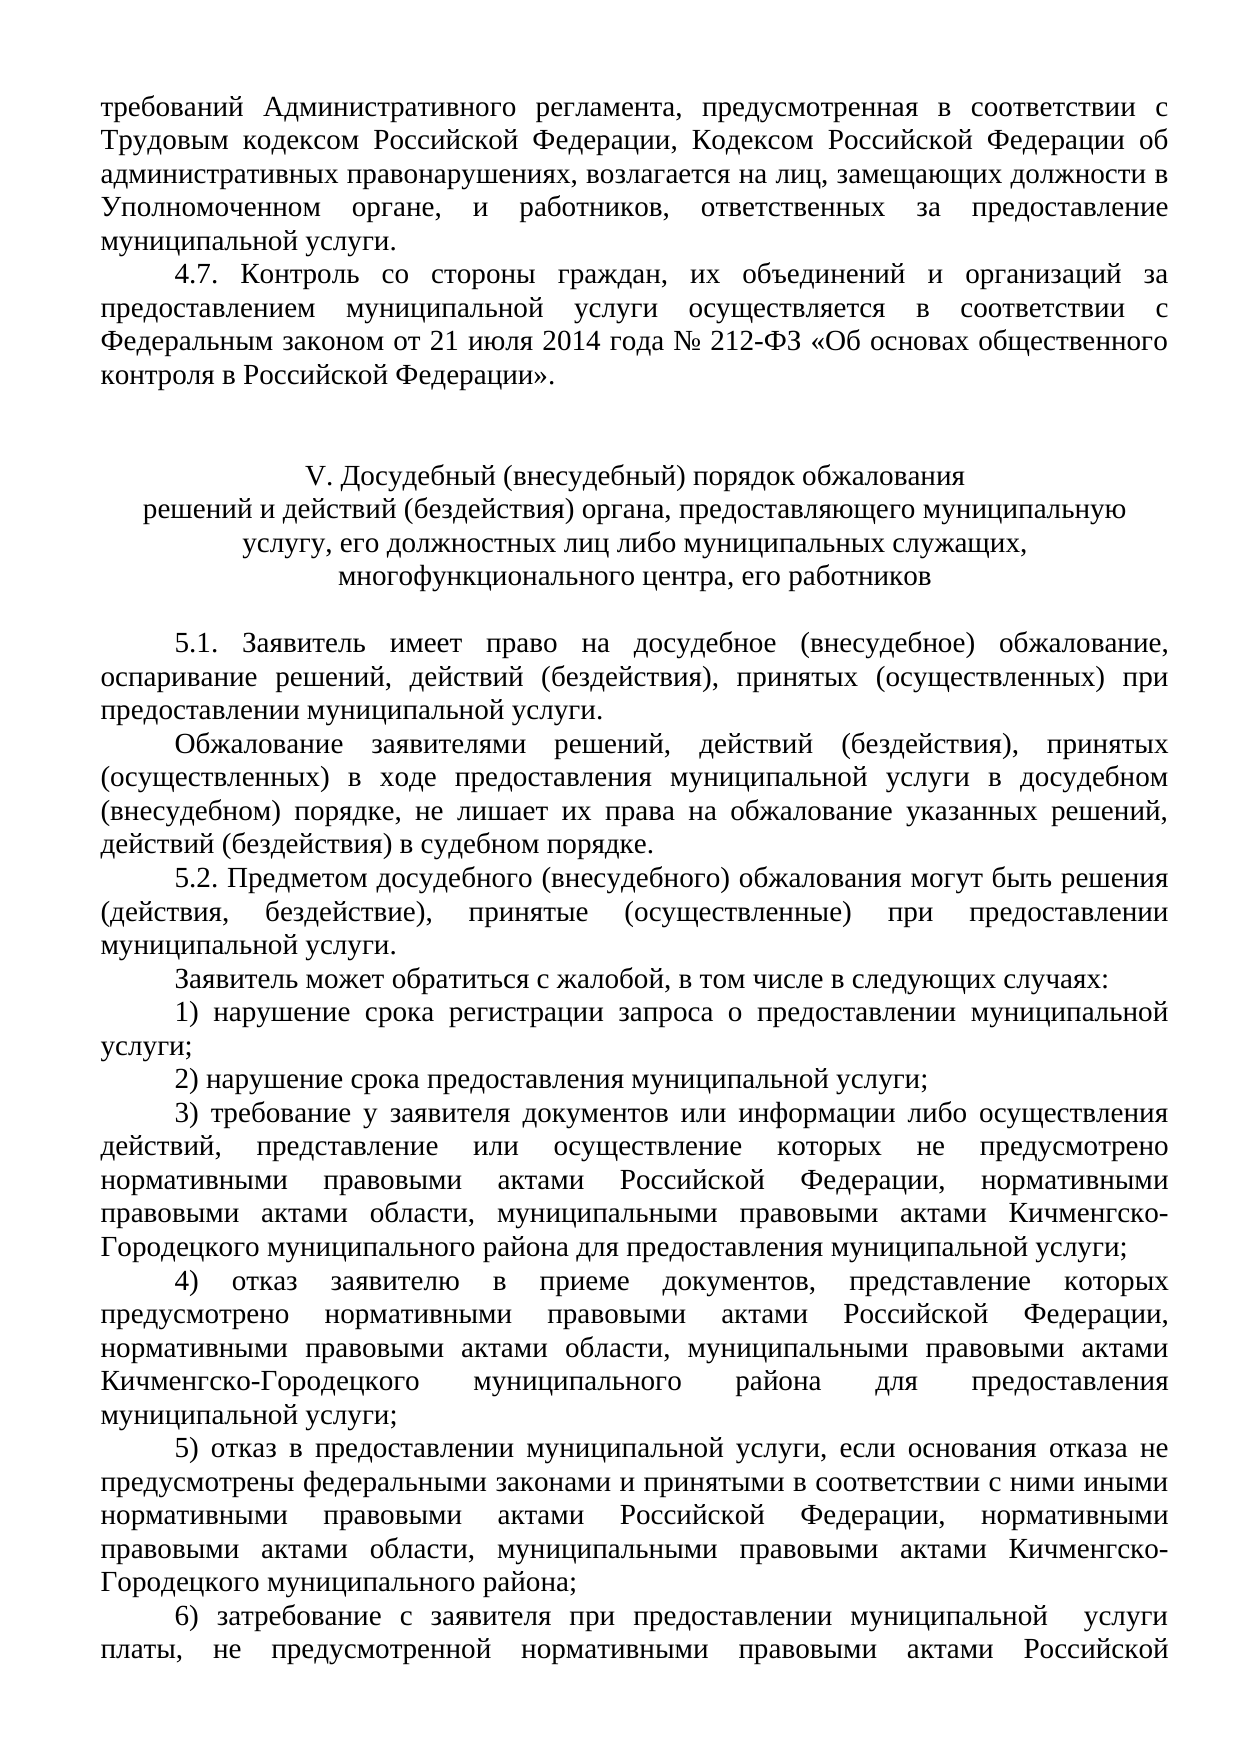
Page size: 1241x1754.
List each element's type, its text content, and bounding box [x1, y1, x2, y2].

text 4.7. Контроль со стороны граждан, их объединений и организаций за предоставлением муниципальной услуги осуществляется в соответствии с Федеральным законом от 21 июля 2014 года № 212-ФЗ «Об основах общественного контроля в Российской Федерации». [100, 256, 1169, 391]
text Обжалование заявителями решений, действий (бездействия), принятых (осуществленных) в ходе предоставления муниципальной услуги в досудебном (внесудебном) порядке, не лишает их права на обжалование указанных решений, действий (бездействия) в судебном порядке. [100, 726, 1169, 860]
text 3) требование у заявителя документов или информации либо осуществления действий, представление или осуществление которых не предусмотрено нормативными правовыми актами Российской Федерации, нормативными правовыми актами области, муниципальными правовыми актами Кичменгско-Городецкого муниципального района для предоставления муниципальной услуги; [100, 1095, 1169, 1263]
text 1) нарушение срока регистрации запроса о предоставлении муниципальной услуги; [100, 994, 1169, 1061]
text 5.2. Предметом досудебного (внесудебного) обжалования могут быть решения (действия, бездействие), принятые (осуществленные) при предоставлении муниципальной услуги. [100, 860, 1169, 961]
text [100, 89, 1169, 256]
text решений и действий (бездействия) органа, предоставляющего муниципальную услугу, его должностных лиц либо муниципальных служащих, [100, 491, 1169, 558]
text 4) отказ заявителю в приеме документов, представление которых предусмотрено нормативными правовыми актами Российской Федерации, нормативными правовыми актами области, муниципальными правовыми актами Кичменгско-Городецкого муниципального района для предоставления муниципальной услуги; [100, 1263, 1169, 1430]
text V. Досудебный (внесудебный) порядок обжалования [100, 458, 1169, 491]
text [100, 1598, 1169, 1665]
text 2) нарушение срока предоставления муниципальной услуги; [100, 1061, 1169, 1095]
text многофункционального центра, его работников [100, 558, 1169, 592]
text 5) отказ в предоставлении муниципальной услуги, если основания отказа не предусмотрены федеральными законами и принятыми в соответствии с ними иными нормативными правовыми актами Российской Федерации, нормативными правовыми актами области, муниципальными правовыми актами Кичменгско-Городецкого муниципального района; [100, 1430, 1169, 1598]
text 5.1. Заявитель имеет право на досудебное (внесудебное) обжалование, оспаривание решений, действий (бездействия), принятых (осуществленных) при предоставлении муниципальной услуги. [100, 625, 1169, 726]
text Заявитель может обратиться с жалобой, в том числе в следующих случаях: [100, 961, 1169, 994]
